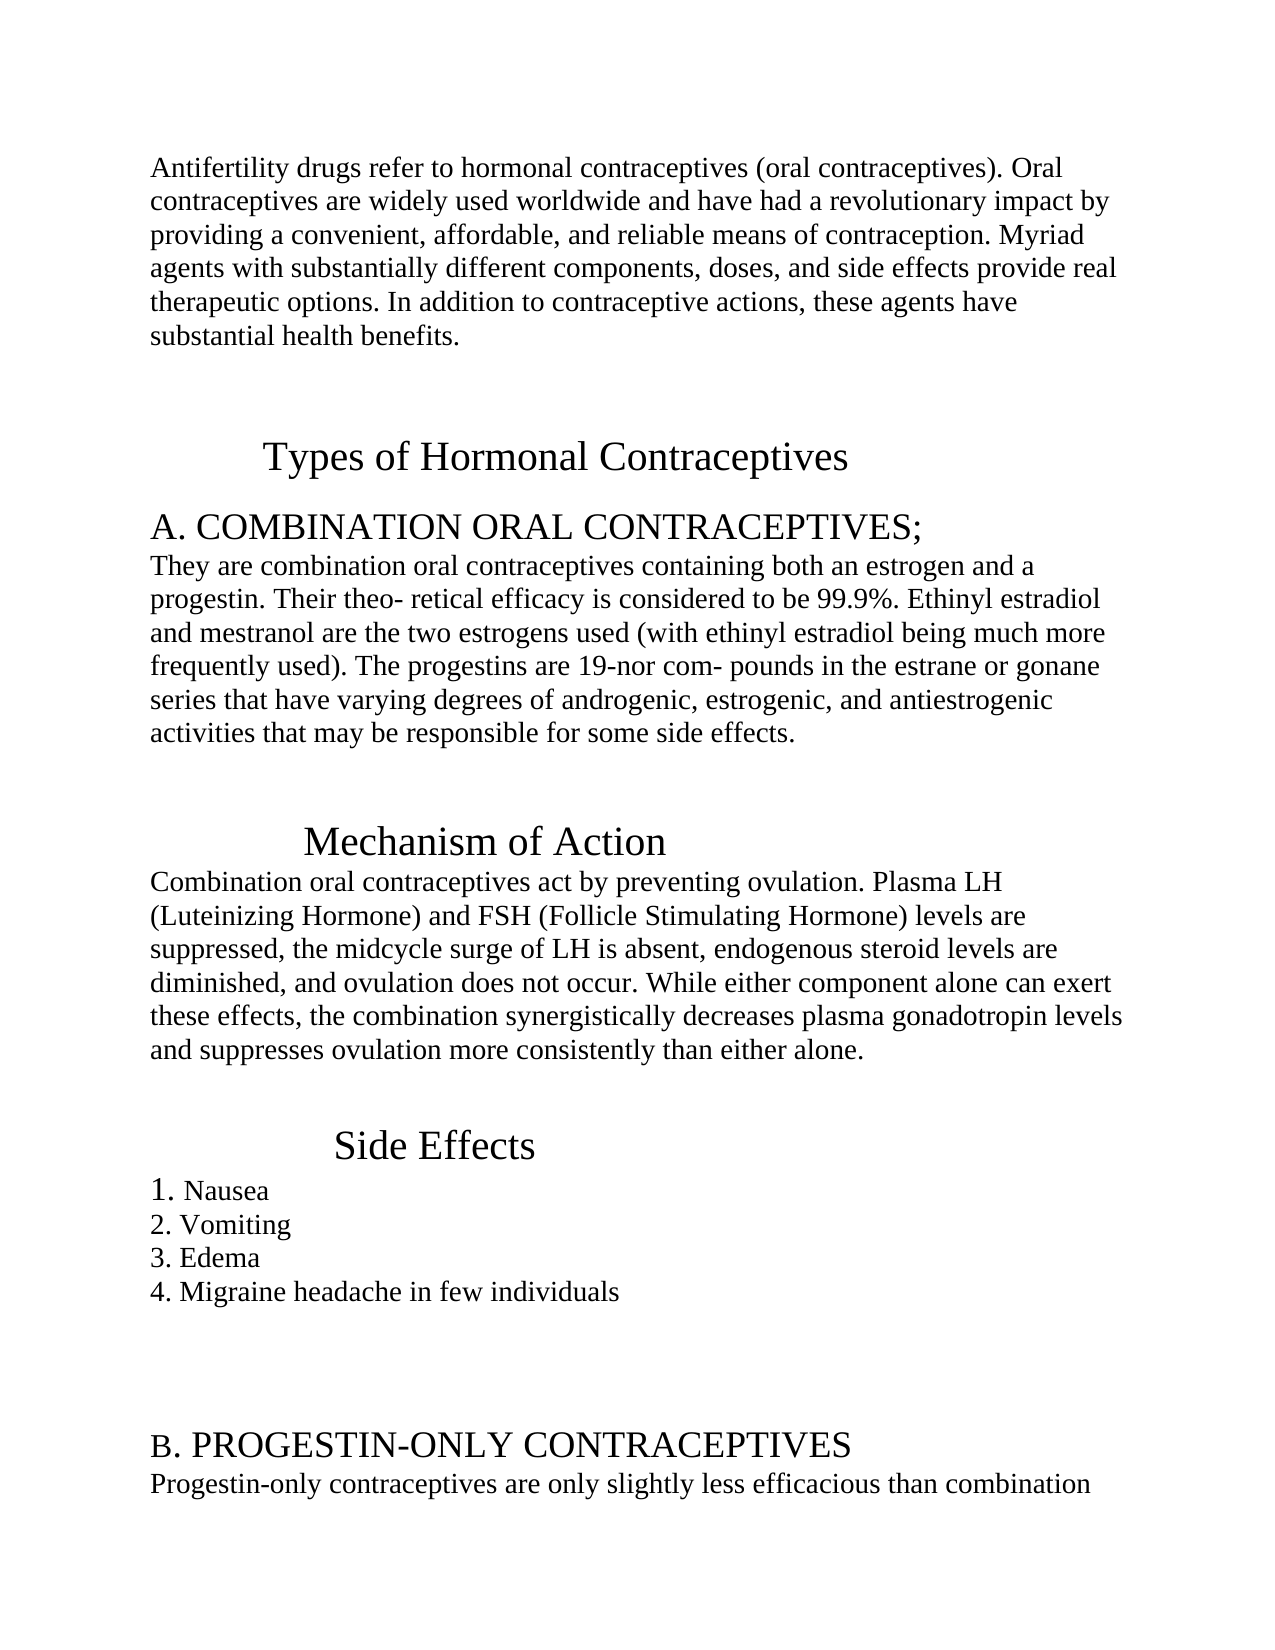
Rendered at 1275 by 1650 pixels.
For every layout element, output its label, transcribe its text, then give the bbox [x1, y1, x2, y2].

text They are combination oral contraceptives containing both an estrogen and a progestin. Their theo- retical efficacy is considered to be 99.9%. Ethinyl estradiol and mestranol are the two estrogens used (with ethinyl estradiol being much more frequently used). The progestins are 19-nor com- pounds in the estrane or gonane series that have varying degrees of androgenic, estrogenic, and antiestrogenic activities that may be responsible for some side effects. [150, 548, 1125, 749]
text 3. Edema [150, 1241, 1125, 1274]
text Antifertility drugs refer to hormonal contraceptives (oral contraceptives). Oral contraceptives are widely used worldwide and have had a revolutionary impact by providing a convenient, affordable, and reliable means of contraception. Myriad agents with substantially different components, doses, and side effects provide real therapeutic options. In addition to contraceptive actions, these agents have substantial health benefits. [150, 150, 1125, 351]
text Types of Hormonal Contraceptives [150, 432, 1125, 480]
text B. PROGESTIN-ONLY CONTRACEPTIVES [150, 1423, 1125, 1466]
text 2. Vomiting [150, 1207, 1125, 1241]
text 1. Nausea [150, 1169, 1125, 1207]
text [150, 1466, 1125, 1499]
text 4. Migraine headache in few individuals [150, 1274, 1125, 1308]
text Side Effects [150, 1121, 1125, 1169]
text Mechanism of Action [150, 816, 1125, 864]
text Combination oral contraceptives act by preventing ovulation. Plasma LH (Luteinizing Hormone) and FSH (Follicle Stimulating Hormone) levels are suppressed, the midcycle surge of LH is absent, endogenous steroid levels are diminished, and ovulation does not occur. While either component alone can exert these effects, the combination synergistically decreases plasma gonadotropin levels and suppresses ovulation more consistently than either alone. [150, 864, 1125, 1065]
text A. COMBINATION ORAL CONTRACEPTIVES; [150, 505, 1125, 548]
